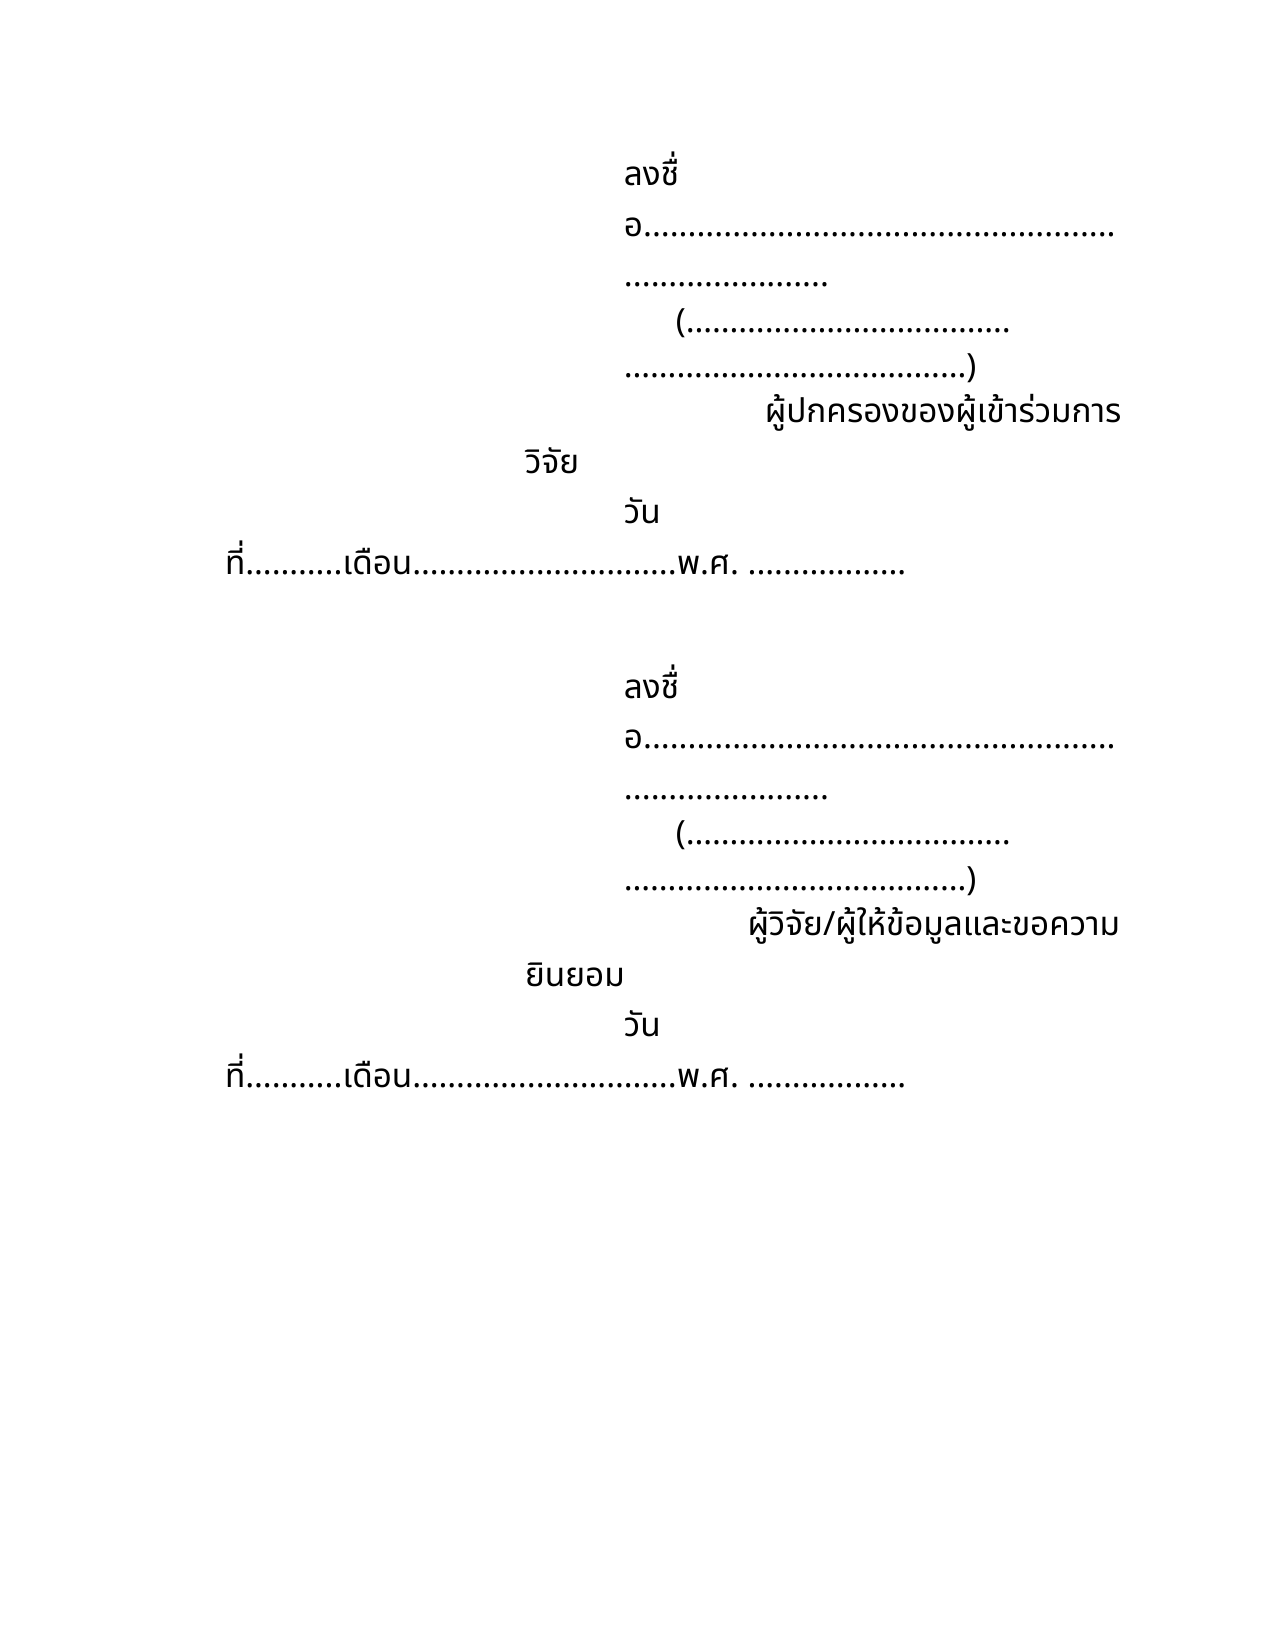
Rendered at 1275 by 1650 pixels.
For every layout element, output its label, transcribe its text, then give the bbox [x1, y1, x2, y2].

text วันที่………..เดือน…………..…..………..พ.ศ. .…..………… [225, 1001, 1125, 1102]
text ลงชื่อ............................................................................ [624, 663, 1125, 809]
text (……………………………….…………………………………) [624, 809, 1125, 900]
text ผู้วิจัย/ผู้ให้ข้อมูลและขอความยินยอม [525, 900, 1125, 1001]
text ผู้ปกครองของผู้เข้าร่วมการวิจัย [525, 387, 1125, 488]
text ลงชื่อ............................................................................ [624, 150, 1125, 296]
text วันที่………..เดือน…………..…..………..พ.ศ. .…..………… [225, 488, 1125, 589]
text (……………………………….…………………………………) [624, 296, 1125, 387]
